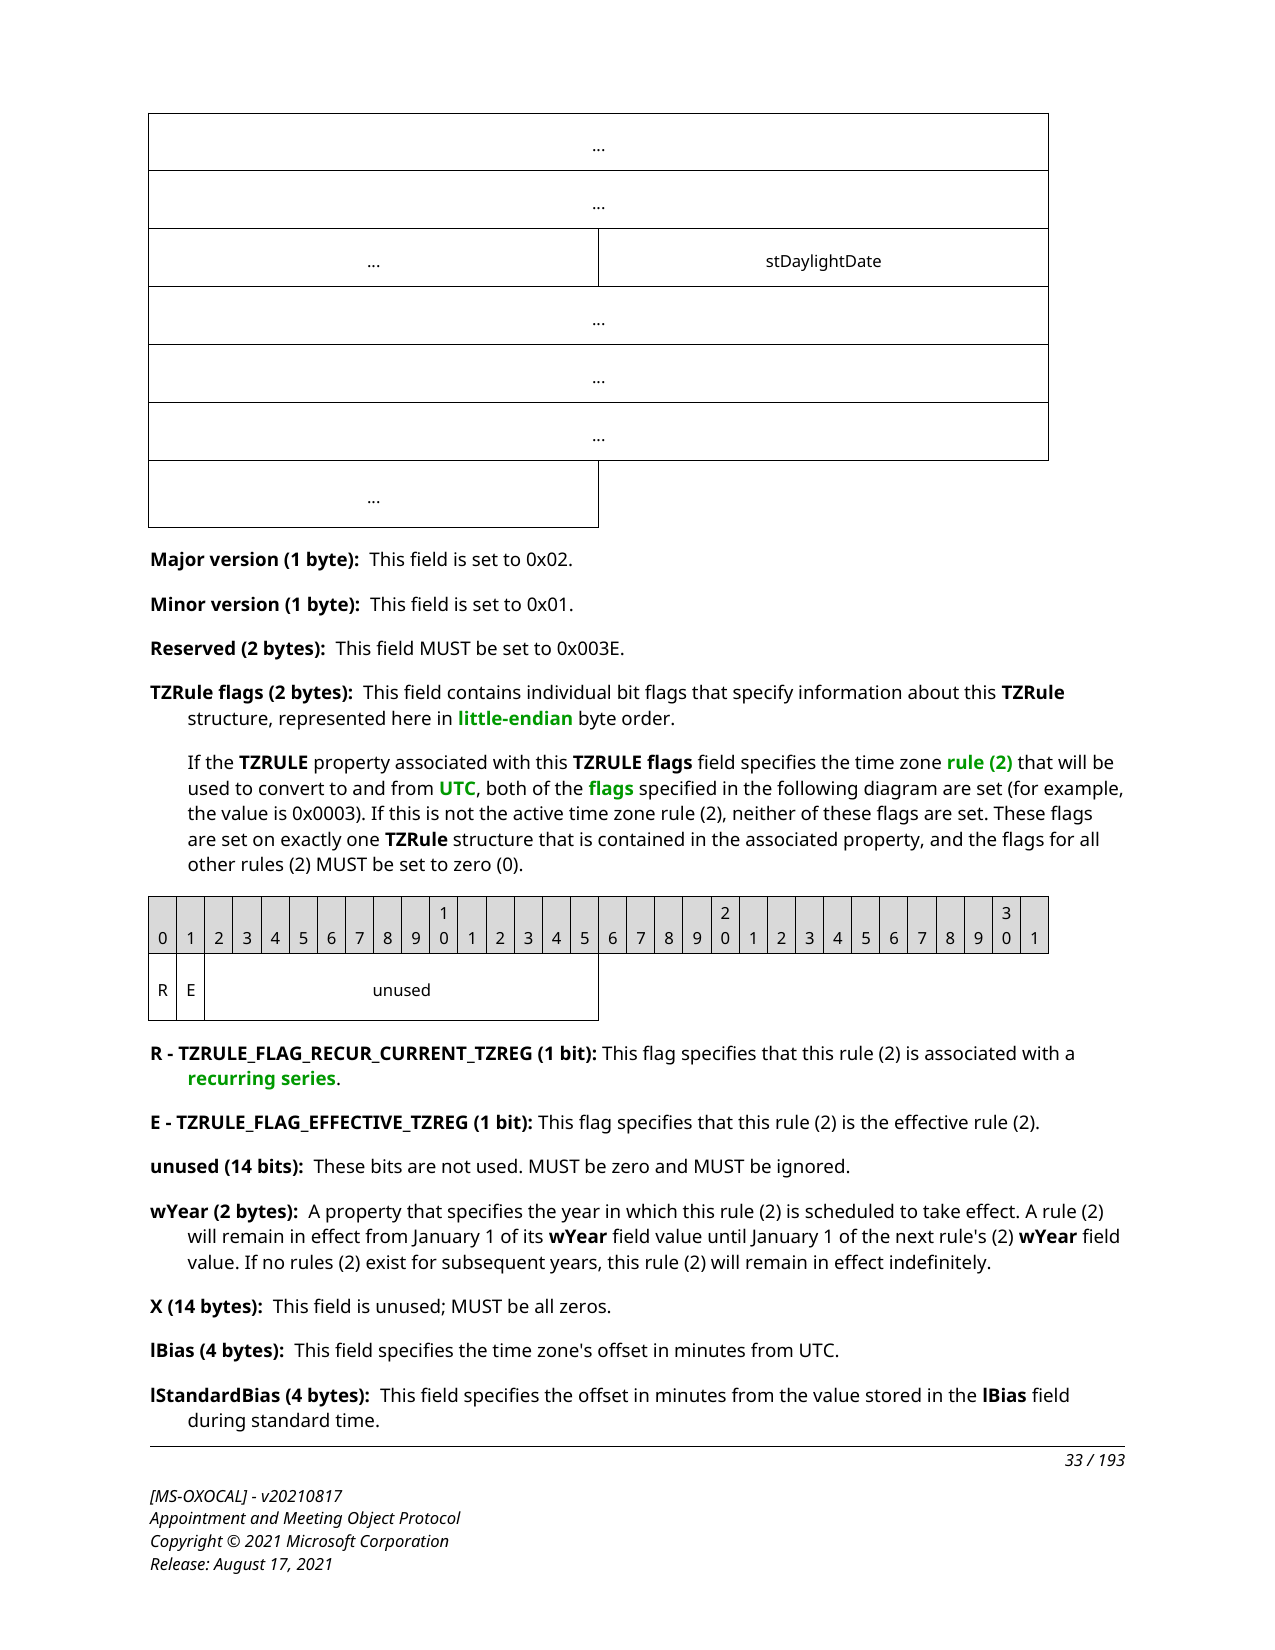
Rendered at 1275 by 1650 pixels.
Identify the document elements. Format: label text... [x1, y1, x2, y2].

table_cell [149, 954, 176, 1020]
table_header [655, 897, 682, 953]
text R - TZRULE_FLAG_RECUR_CURRENT_TZREG (1 bit): This flag specifies that this rule (2) is associated with a recurring series. [150, 1040, 1125, 1091]
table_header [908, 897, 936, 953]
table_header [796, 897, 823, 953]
text TZRule flags (2 bytes): This field contains individual bit flags that specify information about this TZRule structure, represented here in little-endian byte order. [150, 679, 1125, 731]
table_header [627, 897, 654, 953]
text unused (14 bits): These bits are not used. MUST be zero and MUST be ignored. [150, 1154, 1125, 1179]
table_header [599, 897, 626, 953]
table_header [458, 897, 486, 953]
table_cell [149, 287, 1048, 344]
text Reserved (2 bytes): This field MUST be set to 0x003E. [150, 635, 1125, 661]
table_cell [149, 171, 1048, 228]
text Minor version (1 byte): This field is set to 0x01. [150, 591, 1125, 617]
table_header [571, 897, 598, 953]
text wYear (2 bytes): A property that specifies the year in which this rule (2) is scheduled to take effect. A rule (2) will remain in effect from January 1 of its wYear field value until January 1 of the next rule's (2) wYear field value. If no rules (2) exist for subsequent years, this rule (2) will remain in effect indefinitely. [150, 1198, 1125, 1275]
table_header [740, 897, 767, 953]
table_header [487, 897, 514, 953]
text X (14 bytes): This field is unused; MUST be all zeros. [150, 1293, 1125, 1319]
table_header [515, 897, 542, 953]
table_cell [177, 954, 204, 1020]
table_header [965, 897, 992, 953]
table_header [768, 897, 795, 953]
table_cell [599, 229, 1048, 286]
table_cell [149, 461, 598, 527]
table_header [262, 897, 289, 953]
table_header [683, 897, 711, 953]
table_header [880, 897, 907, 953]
text lStandardBias (4 bytes): This field specifies the offset in minutes from the value stored in the lBias field during standard time. [150, 1382, 1125, 1433]
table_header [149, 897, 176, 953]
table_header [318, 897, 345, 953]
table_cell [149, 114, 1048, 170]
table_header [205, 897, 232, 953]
text lBias (4 bytes): This field specifies the time zone's offset in minutes from UTC. [150, 1338, 1125, 1363]
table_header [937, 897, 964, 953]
text Major version (1 byte): This field is set to 0x02. [150, 547, 1125, 572]
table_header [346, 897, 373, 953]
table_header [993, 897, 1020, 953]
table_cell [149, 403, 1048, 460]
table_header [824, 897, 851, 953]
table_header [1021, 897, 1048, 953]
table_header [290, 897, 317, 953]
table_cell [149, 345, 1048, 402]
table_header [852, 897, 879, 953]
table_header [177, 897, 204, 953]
text E - TZRULE_FLAG_EFFECTIVE_TZREG (1 bit): This flag specifies that this rule (2) is the effective rule (2). [150, 1109, 1125, 1135]
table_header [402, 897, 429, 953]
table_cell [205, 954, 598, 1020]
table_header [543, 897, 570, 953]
text If the TZRULE property associated with this TZRULE flags field specifies the time zone rule (2) that will be used to convert to and from UTC, both of the flags specified in the following diagram are set (for example, the value is 0x0003). If this is not the active time zone rule (2), neither of these flags are set. These flags are set on exactly one TZRule structure that is contained in the associated property, and the flags for all other rules (2) MUST be set to zero (0). [187, 749, 1125, 877]
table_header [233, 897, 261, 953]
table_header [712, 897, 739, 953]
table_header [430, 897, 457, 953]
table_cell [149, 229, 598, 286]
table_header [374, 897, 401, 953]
